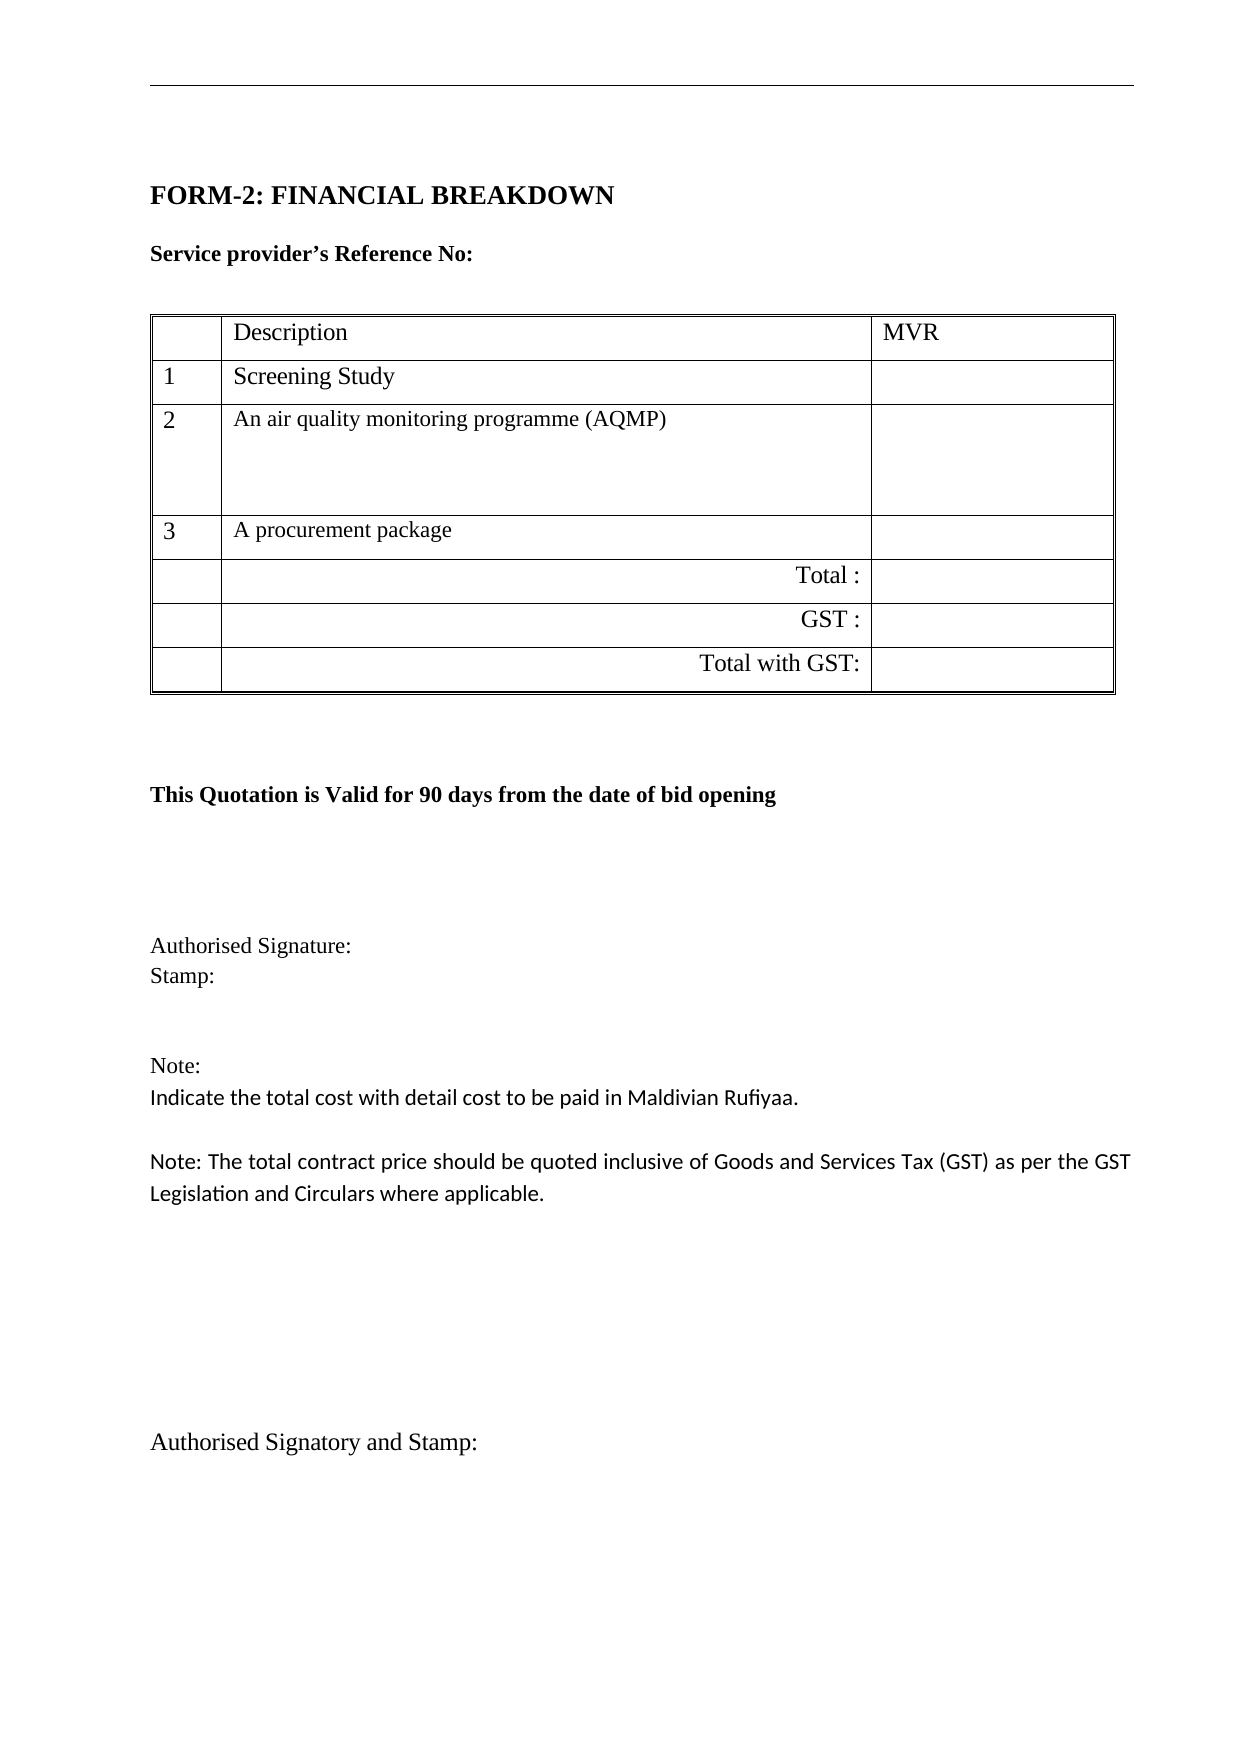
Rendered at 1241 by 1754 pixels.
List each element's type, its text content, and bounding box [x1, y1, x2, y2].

table_cell [153, 560, 221, 603]
table_cell Total : [222, 560, 871, 603]
table_cell [872, 648, 1113, 691]
table_header MVR [872, 317, 1113, 360]
table_cell [872, 405, 1113, 515]
table_cell A procurement package [222, 516, 871, 559]
table_header Description [222, 317, 871, 360]
text This Quotation is Valid for 90 days from the date of bid opening [150, 781, 1134, 807]
text Authorised Signature: [150, 932, 1134, 958]
table_cell [872, 516, 1113, 559]
text FORM-2: FINANCIAL BREAKDOWN [150, 179, 1134, 210]
table_cell [872, 361, 1113, 404]
text Note: [150, 1053, 1134, 1079]
text Indicate the total cost with detail cost to be paid in Maldivian Rufiyaa. [150, 1083, 1134, 1111]
table_header [153, 317, 221, 360]
text Authorised Signatory and Stamp: [150, 1427, 1134, 1456]
text Stamp: [150, 962, 1134, 988]
table_cell GST : [222, 604, 871, 647]
text Service provider’s Reference No: [150, 240, 1134, 267]
table_cell Screening Study [222, 361, 871, 404]
table_cell [872, 560, 1113, 603]
table_cell An air quality monitoring programme (AQMP) [222, 405, 871, 515]
table_cell [153, 604, 221, 647]
table_cell [872, 604, 1113, 647]
table_cell 1 [153, 361, 221, 404]
table_cell 2 [153, 405, 221, 515]
table_cell Total with GST: [222, 648, 871, 691]
table_cell 3 [153, 516, 221, 559]
text Note: The total contract price should be quoted inclusive of Goods and Services Tax (GST) as per the GST Legislation and Circulars where applicable. [150, 1147, 1134, 1207]
table_cell [153, 648, 221, 691]
